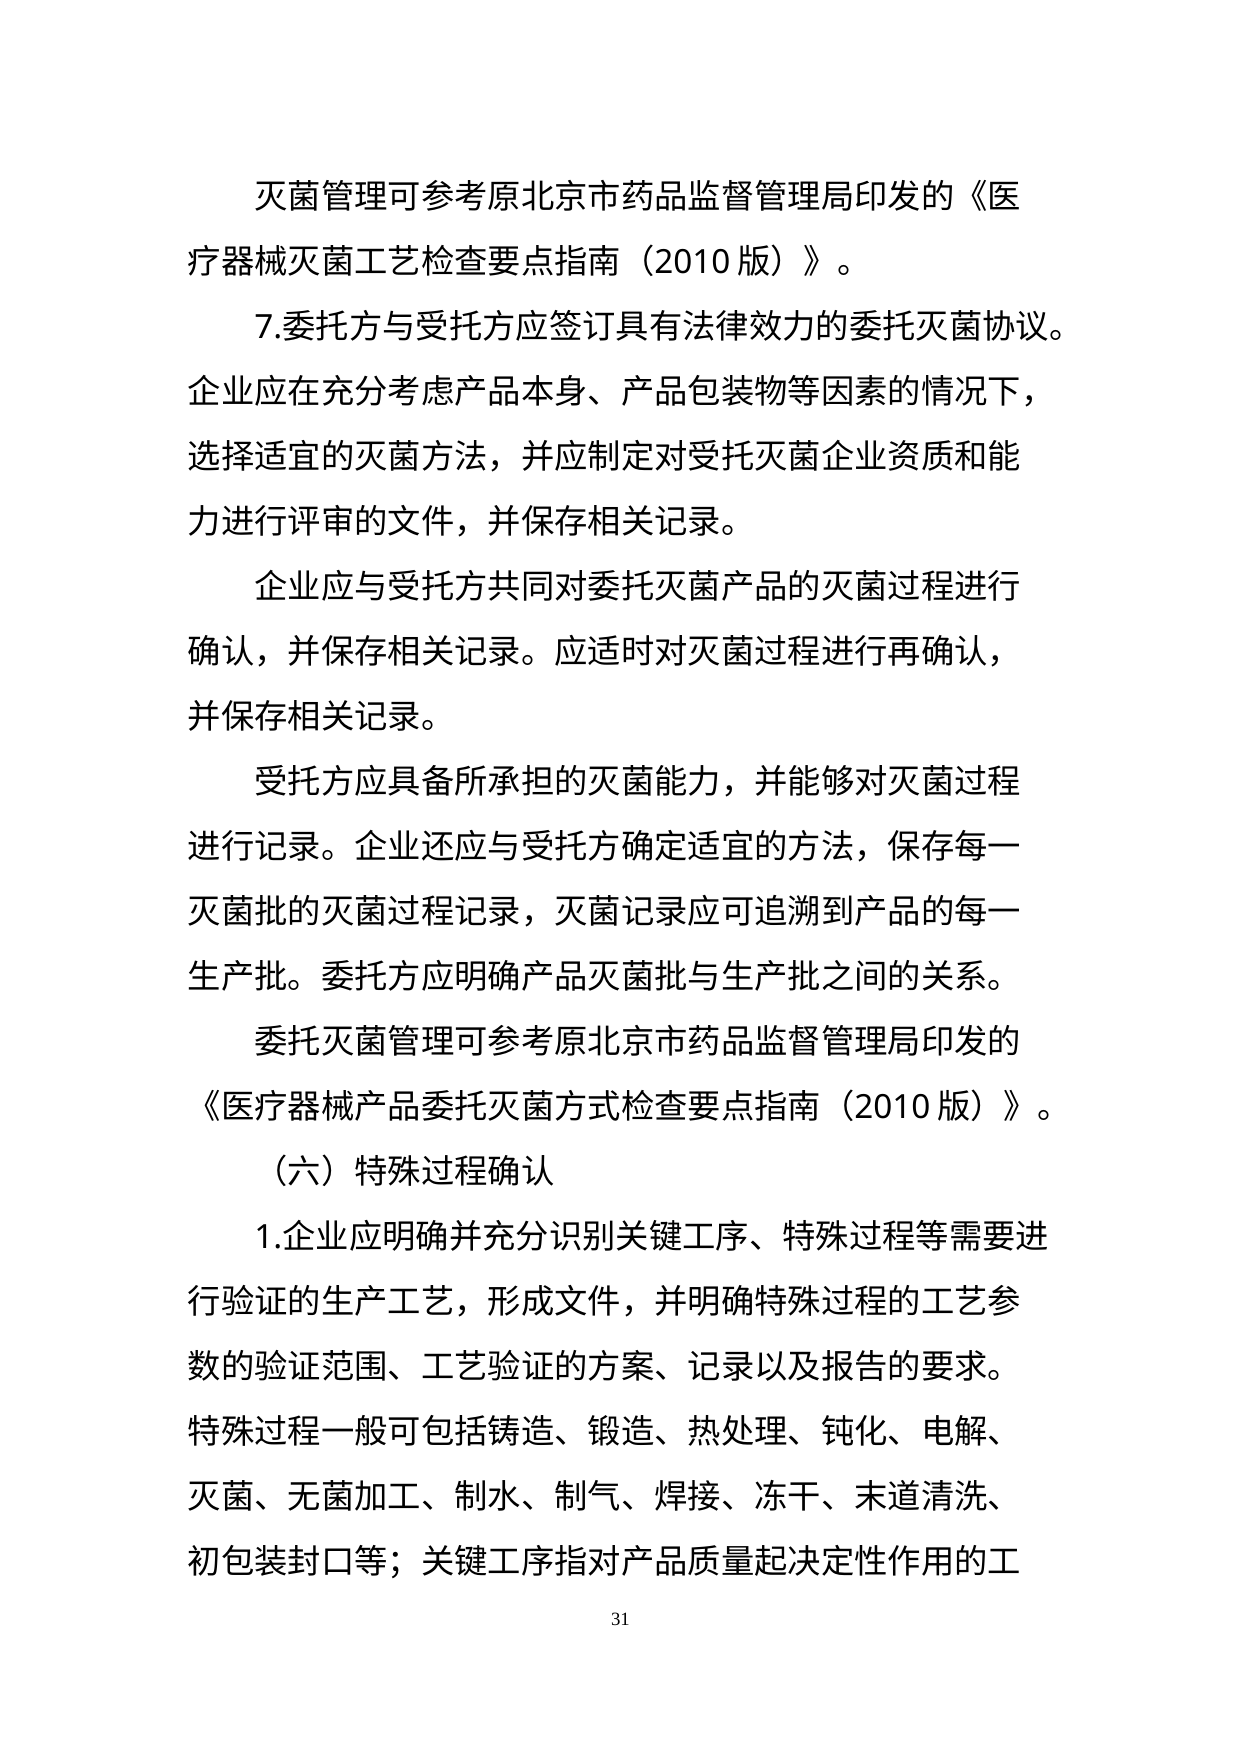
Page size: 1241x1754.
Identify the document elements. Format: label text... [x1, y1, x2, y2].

text 7.委托方与受托方应签订具有法律效力的委托灭菌协议。企业应在充分考虑产品本身、产品包装物等因素的情况下，选择适宜的灭菌方法，并应制定对受托灭菌企业资质和能力进行评审的文件，并保存相关记录。 [187, 292, 1053, 552]
text 委托灭菌管理可参考原北京市药品监督管理局印发的《医疗器械产品委托灭菌方式检查要点指南（2010版）》。 [187, 1007, 1053, 1137]
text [187, 1202, 1053, 1592]
text 企业应与受托方共同对委托灭菌产品的灭菌过程进行确认，并保存相关记录。应适时对灭菌过程进行再确认，并保存相关记录。 [187, 552, 1053, 747]
text 灭菌管理可参考原北京市药品监督管理局印发的《医疗器械灭菌工艺检查要点指南（2010版）》。 [187, 162, 1053, 292]
text 受托方应具备所承担的灭菌能力，并能够对灭菌过程进行记录。企业还应与受托方确定适宜的方法，保存每一灭菌批的灭菌过程记录，灭菌记录应可追溯到产品的每一生产批。委托方应明确产品灭菌批与生产批之间的关系。 [187, 747, 1053, 1007]
text （六）特殊过程确认 [187, 1137, 1053, 1202]
